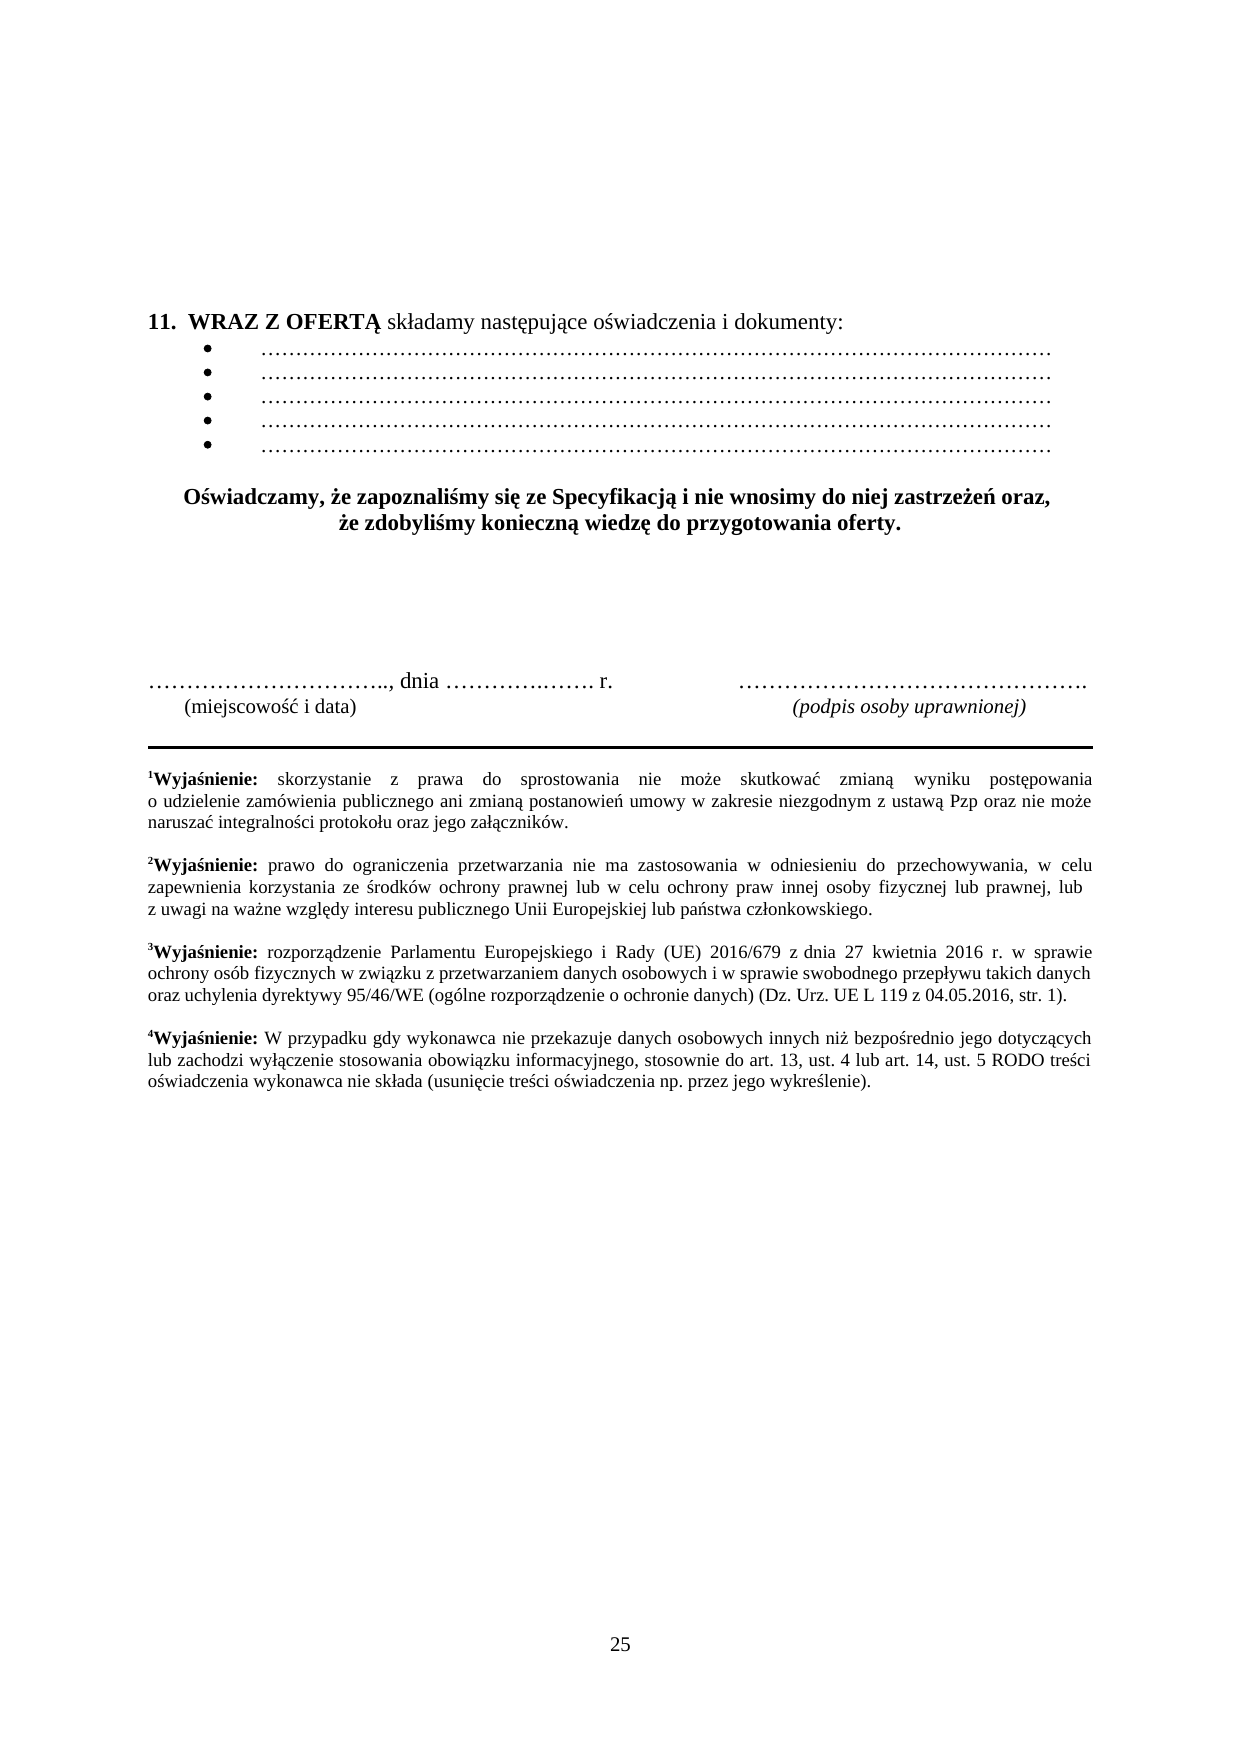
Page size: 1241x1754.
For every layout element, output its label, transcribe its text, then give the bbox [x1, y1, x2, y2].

list …………………………………………………………………………………………………… [204, 432, 1093, 457]
text ………………………….., dnia ………….……. r. ………………………………………. [148, 667, 1093, 694]
list …………………………………………………………………………………………………… [204, 384, 1093, 408]
text Oświadczamy, że zapoznaliśmy się ze Specyfikacją i nie wnosimy do niej zastrzeżeń oraz, że zdobyliśmy konieczną wiedzę do przygotowania oferty. [148, 483, 1093, 536]
text 3Wyjaśnienie: rozporządzenie Parlamentu Europejskiego i Rady (UE) 2016/679 z dnia 27 kwietnia 2016 r. w sprawie ochrony osób fizycznych w związku z przetwarzaniem danych osobowych i w sprawie swobodnego przepływu takich danych oraz uchylenia dyrektywy 95/46/WE (ogólne rozporządzenie o ochronie danych) (Dz. Urz. UE L 119 z 04.05.2016, str. 1). [148, 941, 1093, 1005]
list …………………………………………………………………………………………………… [204, 408, 1093, 432]
text 1Wyjaśnienie: skorzystanie z prawa do sprostowania nie może skutkować zmianą wyniku postępowania o udzielenie zamówienia publicznego ani zmianą postanowień umowy w zakresie niezgodnym z ustawą Pzp oraz nie może naruszać integralności protokołu oraz jego załączników. [148, 768, 1093, 833]
text (miejscowość i data) (podpis osoby uprawnionej) [148, 694, 1093, 718]
list …………………………………………………………………………………………………… [204, 360, 1093, 384]
list …………………………………………………………………………………………………… [204, 336, 1093, 360]
text 2Wyjaśnienie: prawo do ograniczenia przetwarzania nie ma zastosowania w odniesieniu do przechowywania, w celu zapewnienia korzystania ze środków ochrony prawnej lub w celu ochrony praw innej osoby fizycznej lub prawnej, lub z uwagi na ważne względy interesu publicznego Unii Europejskiej lub państwa członkowskiego. [148, 854, 1093, 919]
text 11. WRAZ Z OFERTĄ składamy następujące oświadczenia i dokumenty: [148, 308, 1093, 334]
text 4Wyjaśnienie: W przypadku gdy wykonawca nie przekazuje danych osobowych innych niż bezpośrednio jego dotyczących lub zachodzi wyłączenie stosowania obowiązku informacyjnego, stosownie do art. 13, ust. 4 lub art. 14, ust. 5 RODO treści oświadczenia wykonawca nie składa (usunięcie treści oświadczenia np. przez jego wykreślenie). [148, 1027, 1093, 1092]
